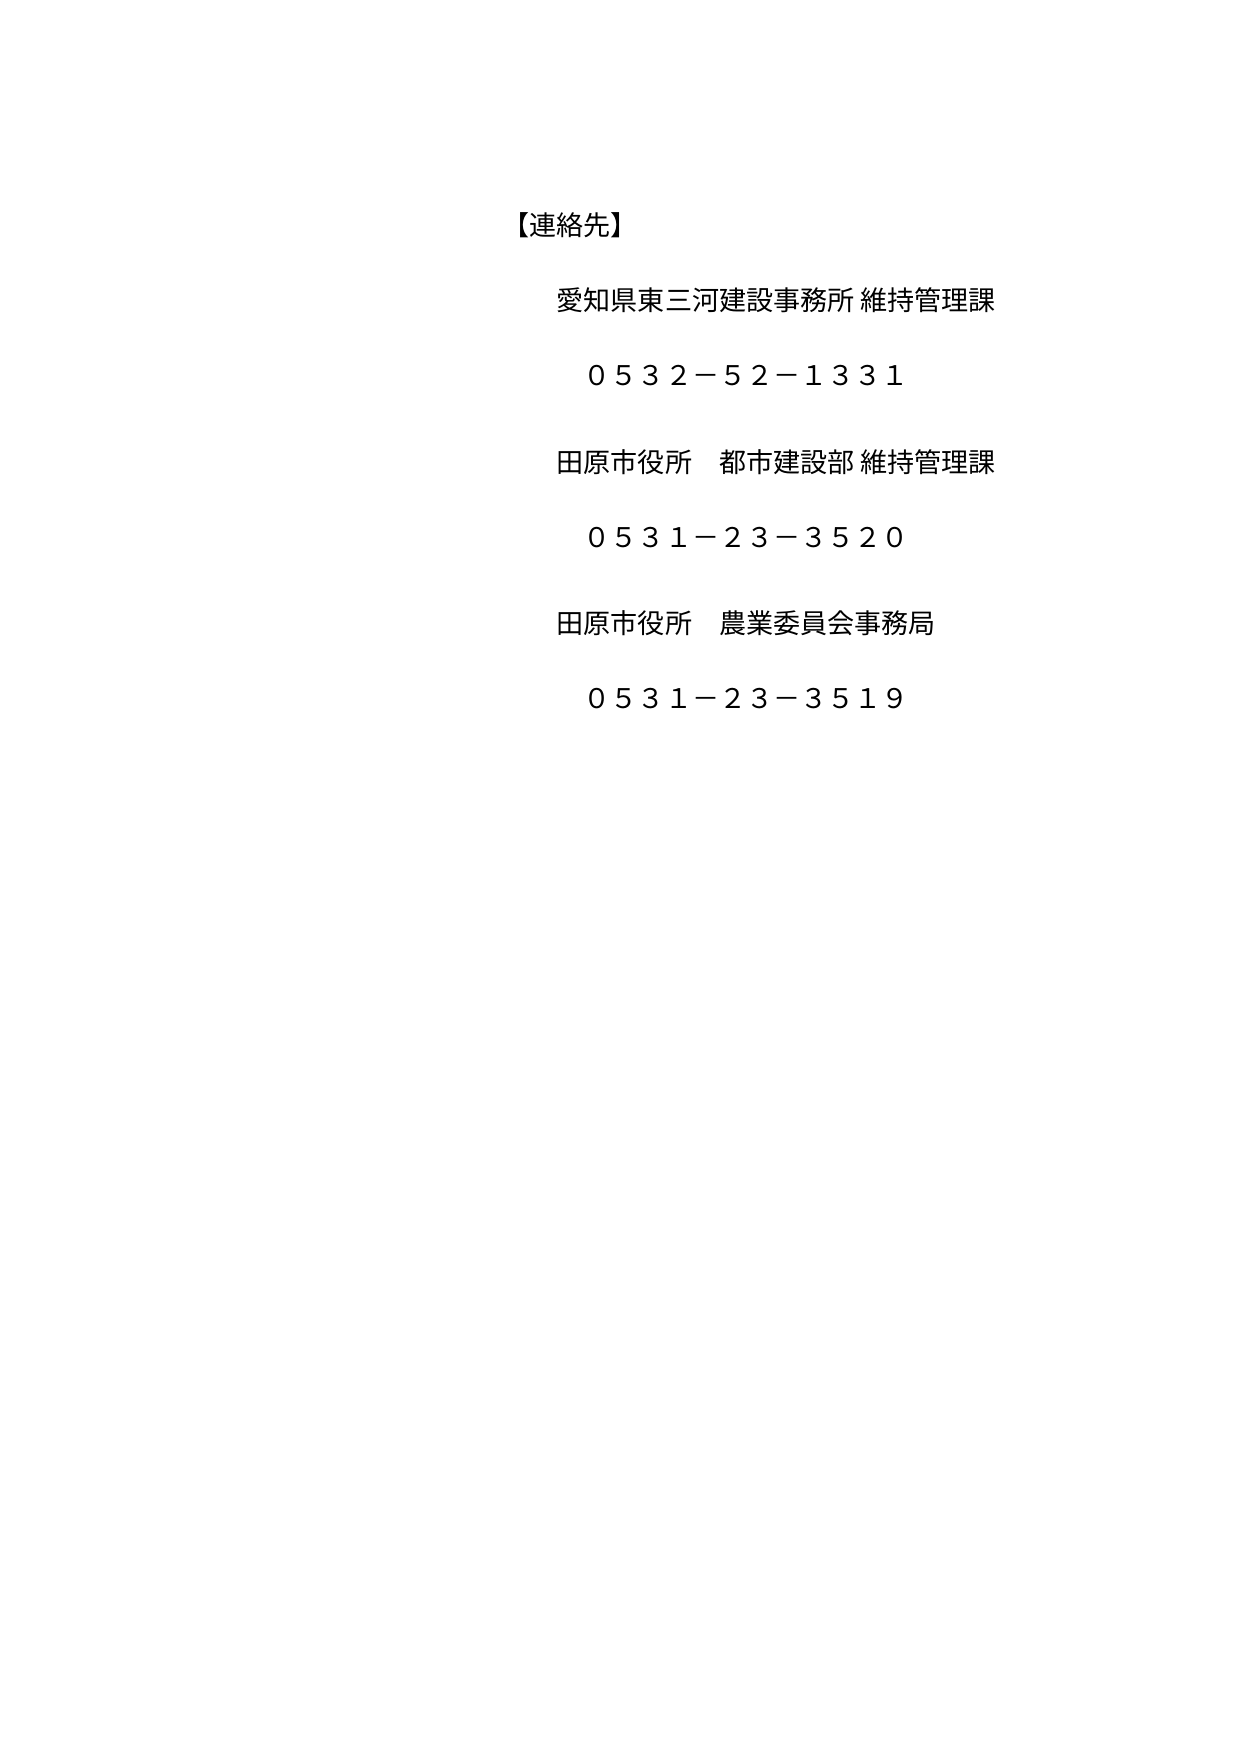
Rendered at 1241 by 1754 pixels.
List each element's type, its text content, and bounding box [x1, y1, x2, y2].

text 田原市役所 都市建設部 維持管理課 [177, 423, 1063, 498]
text ０５３１－２３－３５１９ [177, 659, 1063, 734]
text 【連絡先】 [177, 187, 1063, 262]
text ０５３２－５２－１３３１ [177, 337, 1063, 412]
text ０５３１－２３－３５２０ [177, 498, 1063, 573]
text 愛知県東三河建設事務所 維持管理課 [177, 262, 1063, 337]
text 田原市役所 農業委員会事務局 [177, 584, 1063, 659]
